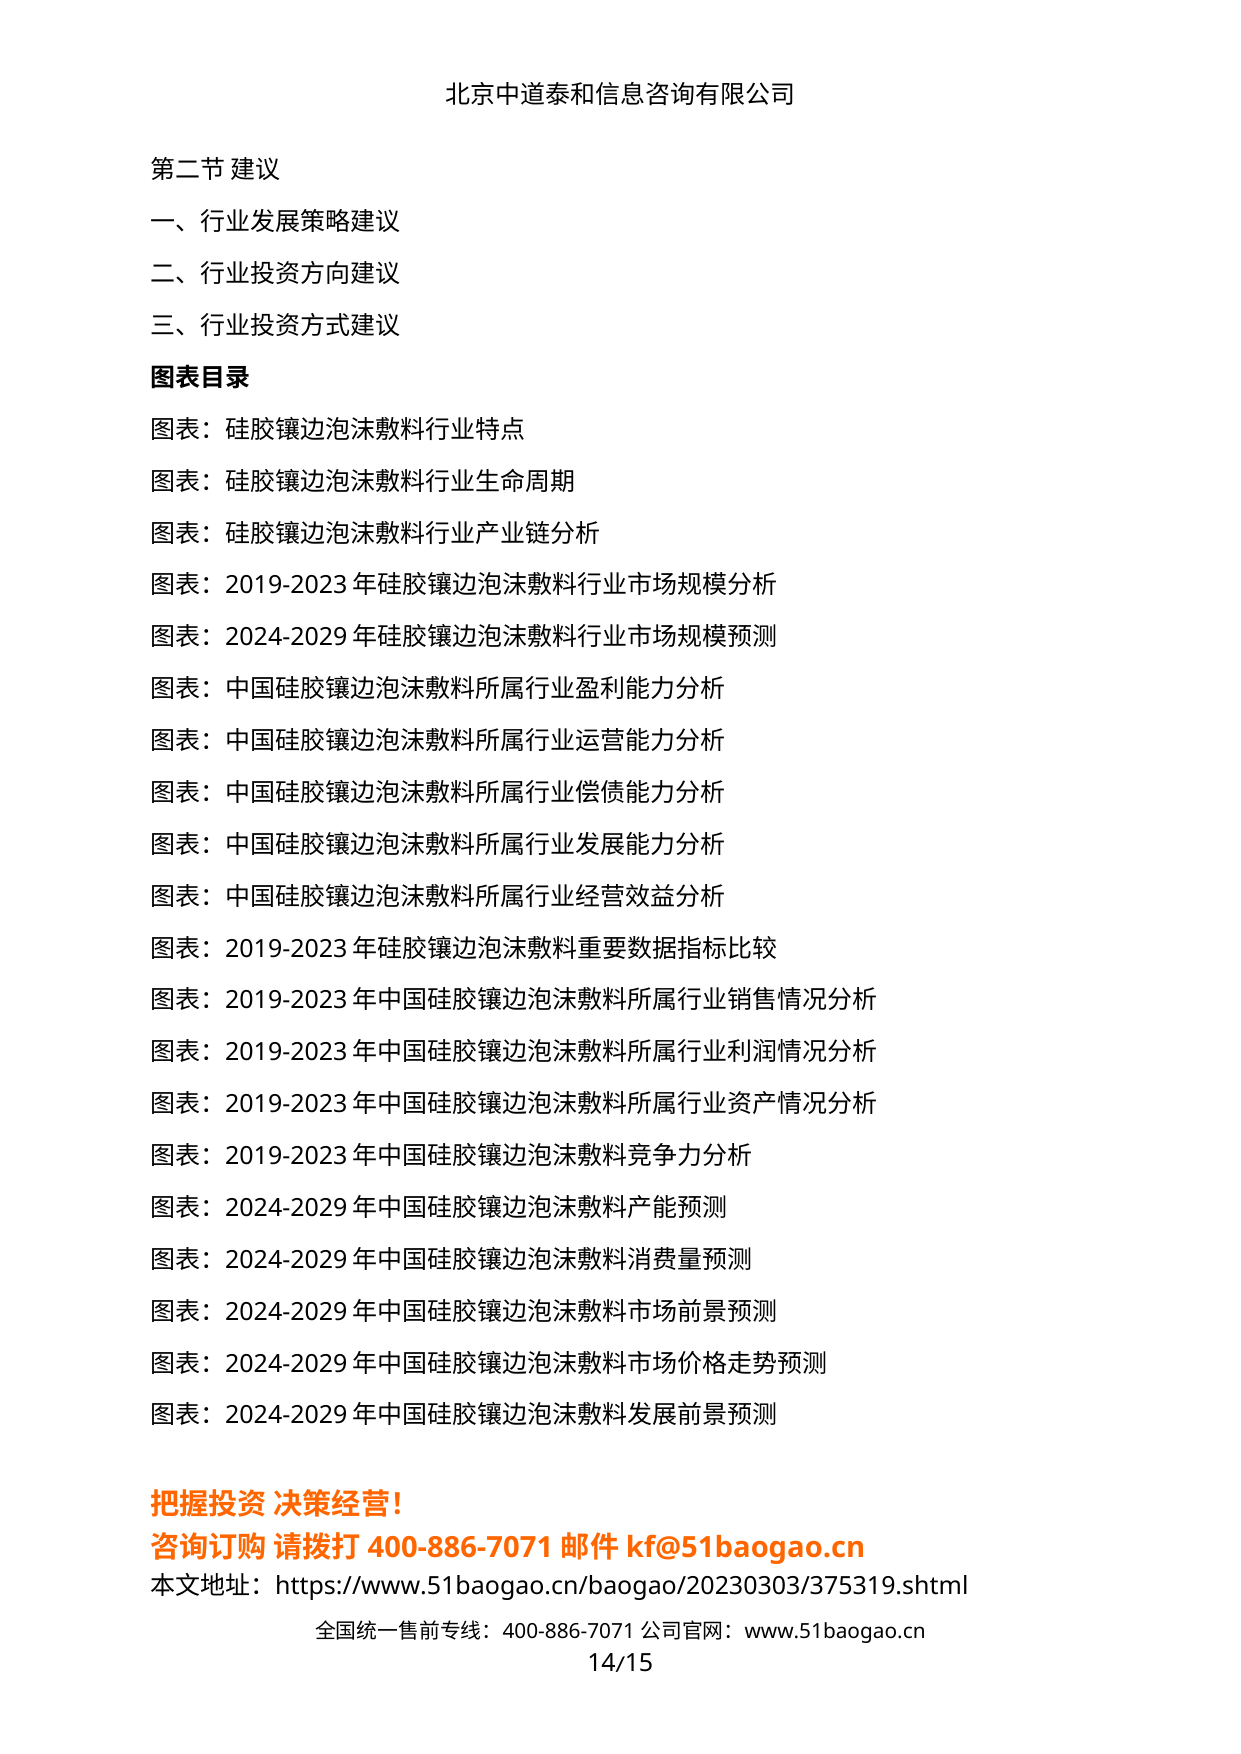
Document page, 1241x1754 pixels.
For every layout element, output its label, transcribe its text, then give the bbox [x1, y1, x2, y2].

text 图表：2024-2029年中国硅胶镶边泡沫敷料发展前景预测 [150, 1395, 1090, 1431]
text 图表：中国硅胶镶边泡沫敷料所属行业经营效益分析 [150, 876, 1090, 912]
text 图表：中国硅胶镶边泡沫敷料所属行业运营能力分析 [150, 721, 1090, 757]
text 图表：2024-2029年中国硅胶镶边泡沫敷料市场价格走势预测 [150, 1343, 1090, 1379]
text 图表：中国硅胶镶边泡沫敷料所属行业盈利能力分析 [150, 669, 1090, 705]
text 图表：2024-2029年硅胶镶边泡沫敷料行业市场规模预测 [150, 617, 1090, 653]
text 图表：硅胶镶边泡沫敷料行业特点 [150, 409, 1090, 446]
text 三、行业投资方式建议 [150, 306, 1090, 342]
text 图表目录 [150, 357, 1090, 394]
text 图表：硅胶镶边泡沫敷料行业产业链分析 [150, 513, 1090, 549]
text 图表：2024-2029年中国硅胶镶边泡沫敷料市场前景预测 [150, 1291, 1090, 1327]
text 图表：2019-2023年中国硅胶镶边泡沫敷料所属行业资产情况分析 [150, 1084, 1090, 1120]
text 图表：2019-2023年中国硅胶镶边泡沫敷料所属行业销售情况分析 [150, 980, 1090, 1016]
text 第二节 建议 [150, 150, 1090, 186]
text 二、行业投资方向建议 [150, 254, 1090, 290]
text 图表：2019-2023年硅胶镶边泡沫敷料行业市场规模分析 [150, 565, 1090, 601]
text 图表：2024-2029年中国硅胶镶边泡沫敷料消费量预测 [150, 1239, 1090, 1276]
text 图表：2019-2023年中国硅胶镶边泡沫敷料竞争力分析 [150, 1136, 1090, 1172]
text 图表：硅胶镶边泡沫敷料行业生命周期 [150, 461, 1090, 497]
text 图表：中国硅胶镶边泡沫敷料所属行业偿债能力分析 [150, 772, 1090, 809]
text 图表：2019-2023年硅胶镶边泡沫敷料重要数据指标比较 [150, 928, 1090, 964]
text 图表：中国硅胶镶边泡沫敷料所属行业发展能力分析 [150, 824, 1090, 861]
text 图表：2024-2029年中国硅胶镶边泡沫敷料产能预测 [150, 1187, 1090, 1224]
text 一、行业发展策略建议 [150, 202, 1090, 238]
text 图表：2019-2023年中国硅胶镶边泡沫敷料所属行业利润情况分析 [150, 1032, 1090, 1068]
text 把握投资 决策经营！咨询订购 请拨打 400-886-7071 邮件 kf@51baogao.cn本文地址：https://www.51baogao.cn/baogao/20230303/375319.shtml [150, 1447, 1090, 1602]
